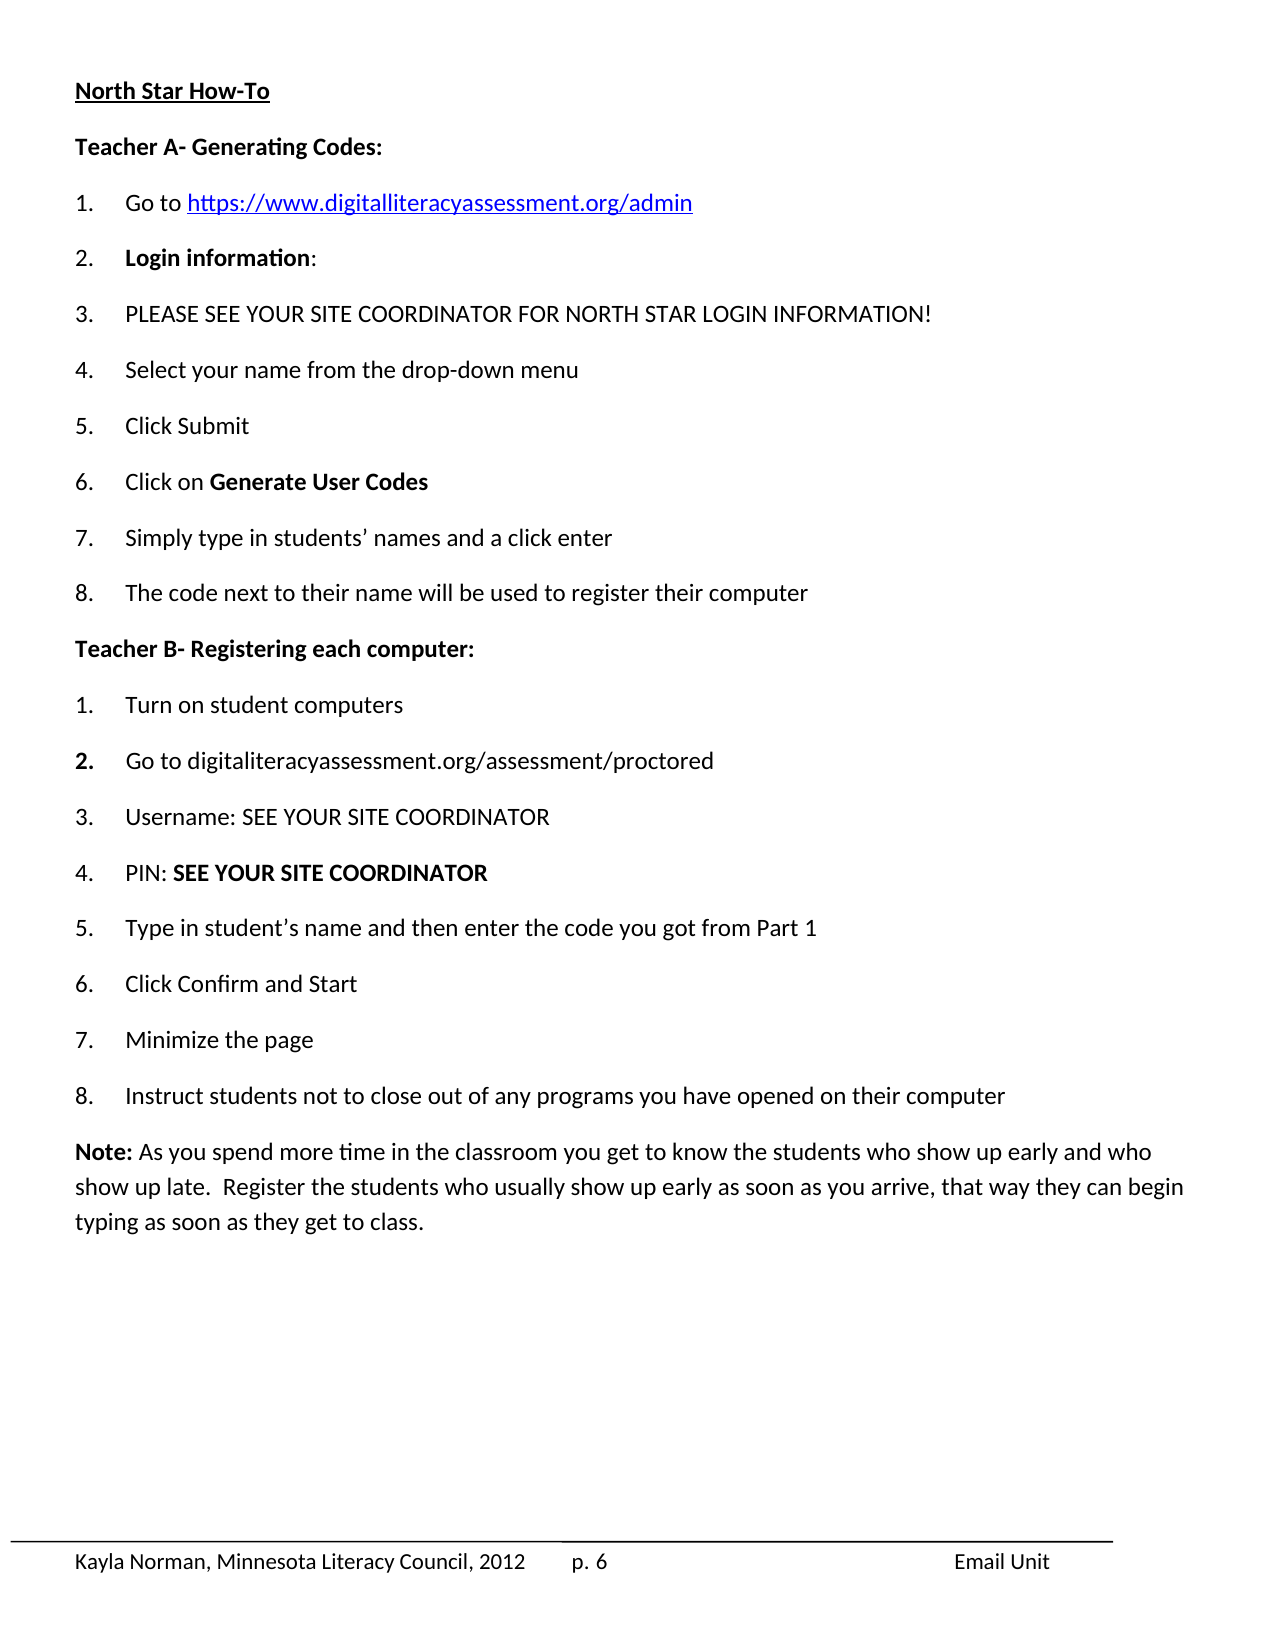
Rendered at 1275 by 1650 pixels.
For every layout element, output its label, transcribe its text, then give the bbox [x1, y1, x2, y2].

text 6. Click Confirm and Start [75, 968, 1200, 999]
text 7. Simply type in students’ names and a click enter [75, 522, 1200, 552]
text 2. Login information: [75, 242, 1200, 273]
text 2. Go to digitaliteracyassessment.org/assessment/proctored [75, 745, 1200, 776]
text 3. Username: SEE YOUR SITE COORDINATOR [75, 801, 1200, 831]
text Note: As you spend more time in the classroom you get to know the students who show up early and who show up late. Register the students who usually show up early as soon as you arrive, that way they can begin typing as soon as they get to class. [75, 1136, 1200, 1268]
text Teacher A- Generating Codes: [75, 131, 1200, 161]
text 3. PLEASE SEE YOUR SITE COORDINATOR FOR NORTH STAR LOGIN INFORMATION! [75, 298, 1200, 329]
text Teacher B- Registering each computer: [75, 633, 1200, 664]
text 4. PIN: SEE YOUR SITE COORDINATOR [75, 857, 1200, 887]
text 1. Go to https://www.digitalliteracyassessment.org/admin [75, 187, 1200, 217]
text 5. Type in student’s name and then enter the code you got from Part 1 [75, 912, 1200, 943]
text 1. Turn on student computers [75, 689, 1200, 720]
text North Star How-To [75, 75, 1200, 106]
text 7. Minimize the page [75, 1024, 1200, 1055]
text 5. Click Submit [75, 410, 1200, 441]
text 4. Select your name from the drop-down menu [75, 354, 1200, 385]
text 8. Instruct students not to close out of any programs you have opened on their computer [75, 1080, 1200, 1111]
text 8. The code next to their name will be used to register their computer [75, 577, 1200, 608]
text 6. Click on Generate User Codes [75, 466, 1200, 496]
